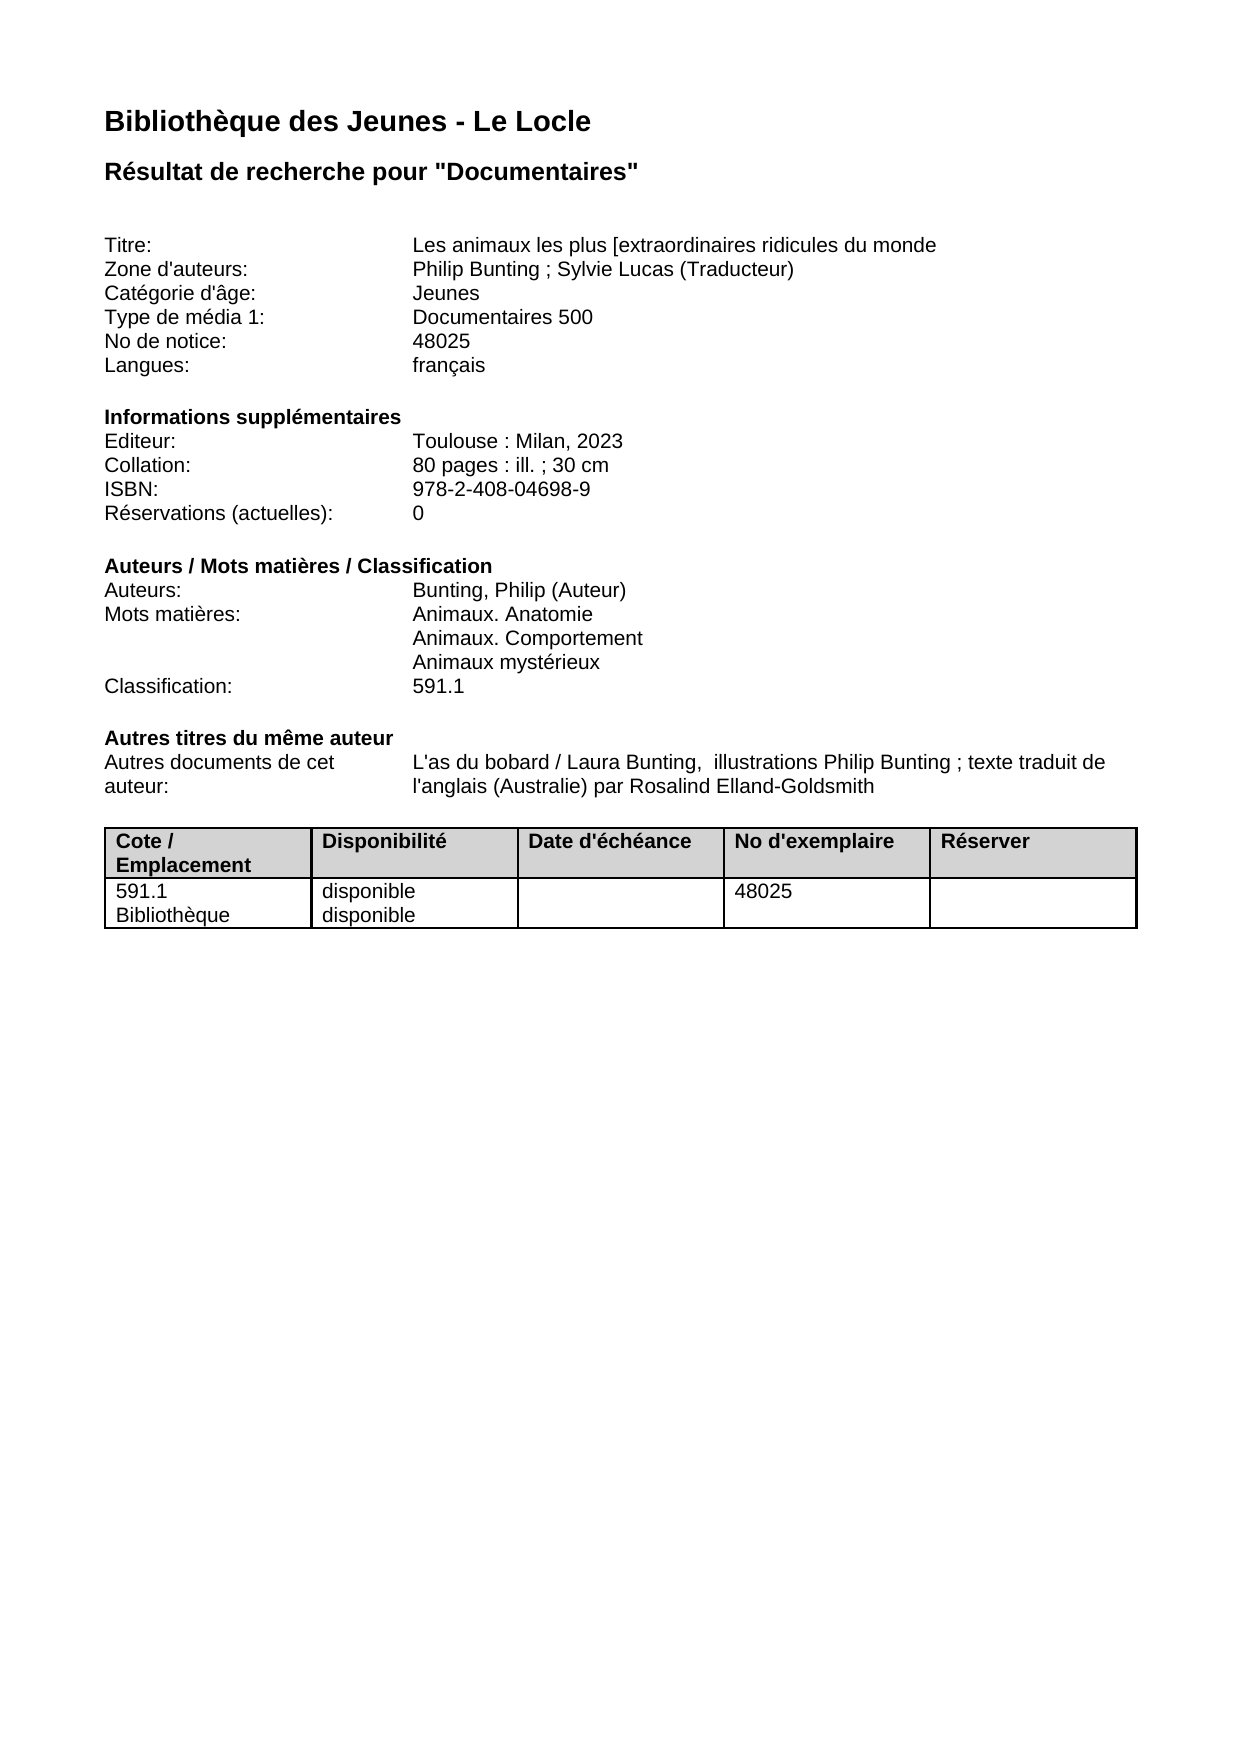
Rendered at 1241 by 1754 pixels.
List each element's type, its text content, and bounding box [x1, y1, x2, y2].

table_header Disponibilité [313, 829, 517, 877]
table_cell Autres documents de cet auteur: [104, 750, 412, 798]
table_header Cote / Emplacement [106, 829, 310, 877]
table_cell 591.1 Bibliothèque [106, 879, 310, 927]
table_cell 0 [413, 501, 1133, 525]
table_header Date d'échéance [519, 829, 723, 877]
table_cell Editeur: [104, 429, 412, 453]
table_header Titre: [104, 233, 412, 257]
table_cell Collation: [104, 453, 412, 477]
table_cell L'as du bobard / Laura Bunting, illustrations Philip Bunting ; texte traduit de l'anglais (Australie) par Rosalind Elland-Goldsmith [413, 750, 1133, 798]
table_cell 591.1 [413, 674, 1133, 697]
table_cell 48025 [413, 329, 1133, 352]
table_cell [931, 879, 1135, 927]
table_cell Classification: [104, 674, 412, 697]
table_cell Philip Bunting ; Sylvie Lucas (Traducteur) [413, 257, 1133, 281]
table_header Réserver [931, 829, 1135, 877]
table_cell Bunting, Philip (Auteur) [413, 578, 1133, 602]
table_cell Langues: [104, 353, 412, 376]
table_cell Auteurs: [104, 578, 412, 602]
table_header Les animaux les plus [extraordinaires ridicules du monde [413, 233, 1133, 257]
text Bibliothèque des Jeunes - Le Locle [104, 104, 1136, 138]
text Résultat de recherche pour "Documentaires" [104, 156, 1136, 185]
table_cell 48025 [725, 879, 929, 927]
table_cell Catégorie d'âge: [104, 281, 412, 304]
table_header No d'exemplaire [725, 829, 929, 877]
table_cell Zone d'auteurs: [104, 257, 412, 281]
table_cell Mots matières: [104, 602, 412, 673]
table_header Autres titres du même auteur [104, 726, 1133, 750]
table_cell 978-2-408-04698-9 [413, 477, 1133, 501]
table_cell français [413, 353, 1133, 376]
table_cell Type de média 1: [104, 305, 412, 328]
table_cell [519, 879, 723, 927]
table_cell ISBN: [104, 477, 412, 501]
table_cell Réservations (actuelles): [104, 501, 412, 525]
table_header Auteurs / Mots matières / Classification [104, 554, 1133, 578]
table_header Informations supplémentaires [104, 405, 1133, 429]
table_cell Jeunes [413, 281, 1133, 304]
table_cell Documentaires 500 [413, 305, 1133, 328]
table_cell No de notice: [104, 329, 412, 352]
table_cell Animaux. Anatomie Animaux. Comportement Animaux mystérieux [413, 602, 1133, 673]
table_cell disponible disponible [313, 879, 517, 927]
table_cell Toulouse : Milan, 2023 [413, 429, 1133, 453]
table_cell 80 pages : ill. ; 30 cm [413, 453, 1133, 477]
